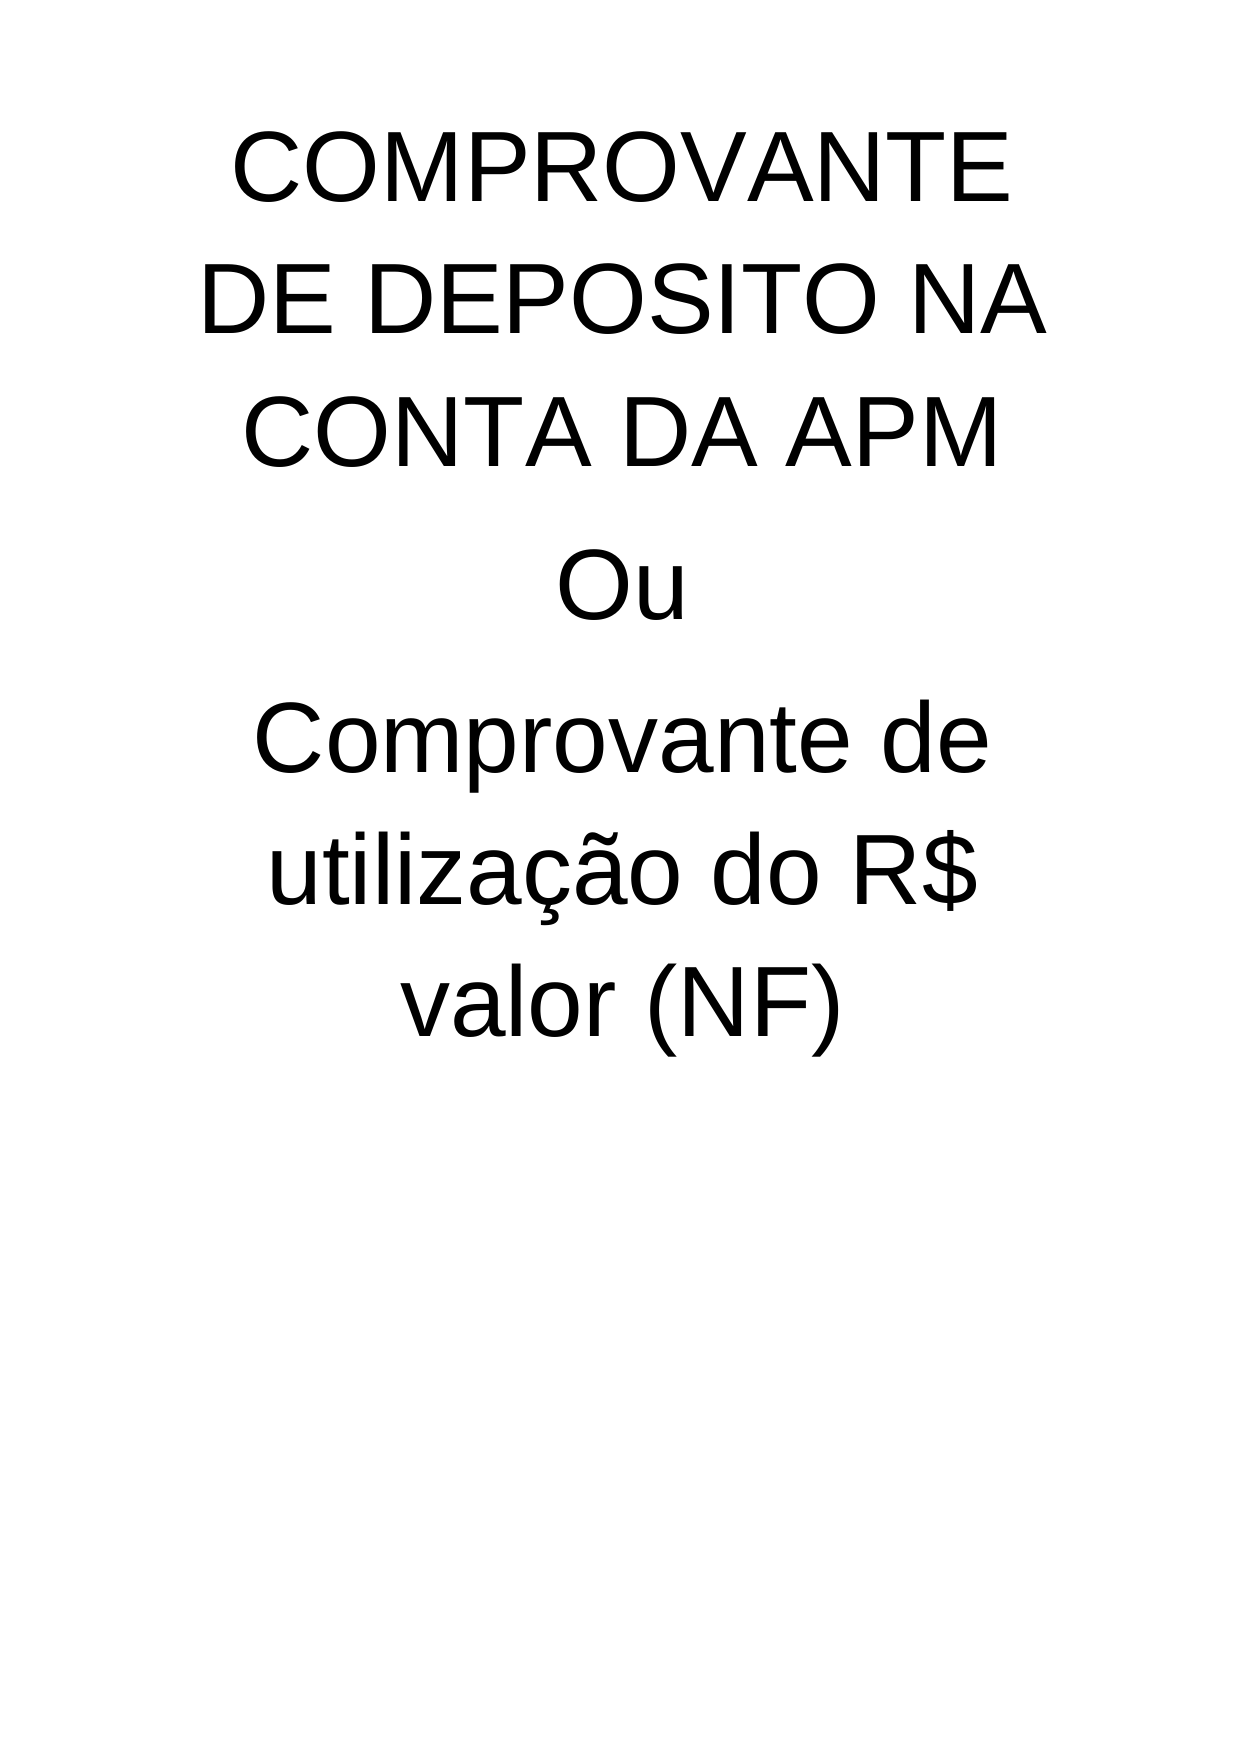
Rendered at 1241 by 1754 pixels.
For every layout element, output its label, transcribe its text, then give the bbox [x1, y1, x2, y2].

text Ou [148, 525, 1097, 640]
text Comprovante de utilização do R$ valor (NF) [148, 678, 1097, 1058]
text COMPROVANTE DE DEPOSITO NA CONTA DA APM [148, 108, 1097, 487]
